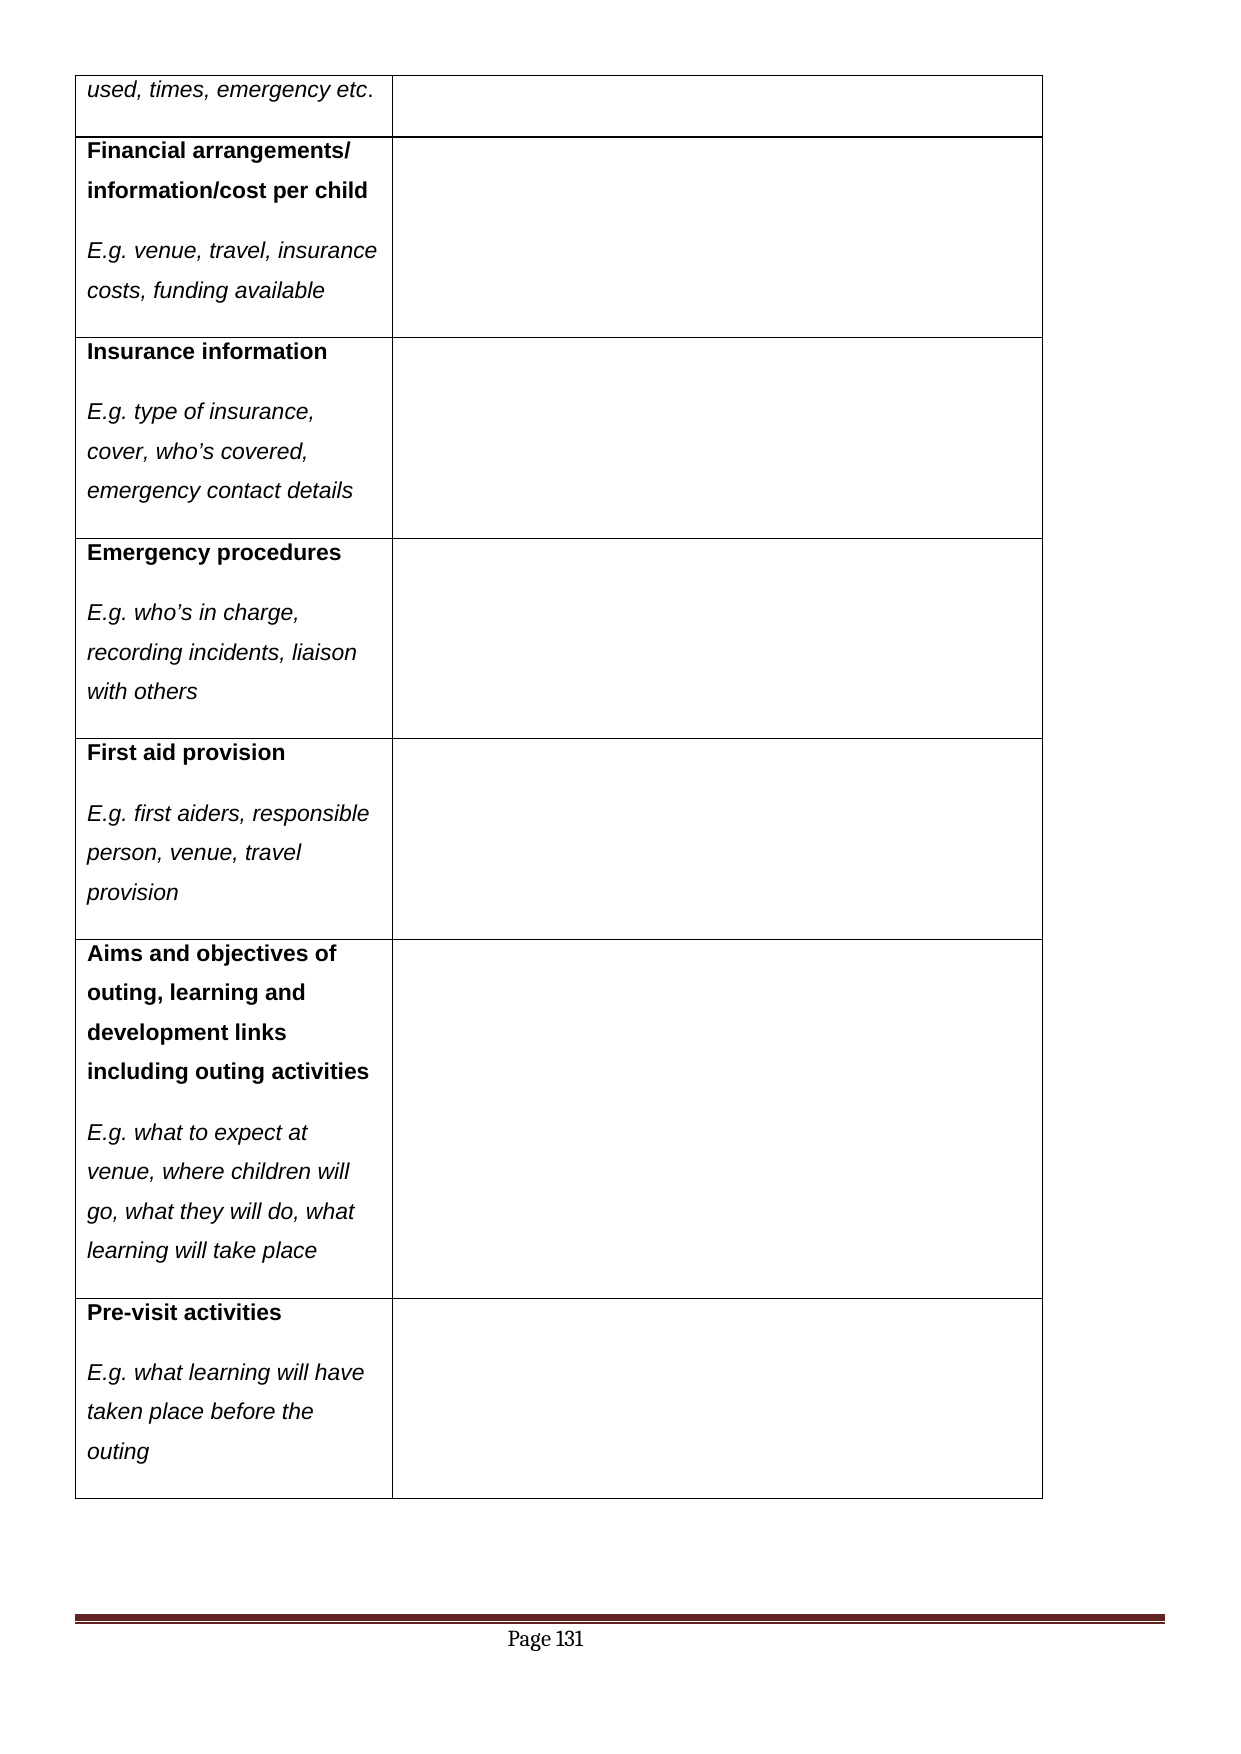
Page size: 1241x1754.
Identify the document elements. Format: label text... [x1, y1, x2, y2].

table_cell [393, 338, 1042, 538]
table_cell Pre-visit activities E.g. what learning will have taken place before the outing [76, 1299, 392, 1498]
table_cell [393, 539, 1042, 738]
table_cell [393, 940, 1042, 1297]
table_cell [76, 76, 392, 136]
table_cell First aid provision E.g. first aiders, responsible person, venue, travel provision [76, 739, 392, 939]
table_cell Aims and objectives of outing, learning and development links including outing activities E.g. what to expect at venue, where children will go, what they will do, what learning will take place [76, 940, 392, 1297]
table_cell Emergency procedures E.g. who’s in charge, recording incidents, liaison with others [76, 539, 392, 738]
table_cell [393, 1299, 1042, 1498]
table_cell [393, 76, 1042, 136]
table_cell Financial arrangements/ information/cost per child E.g. venue, travel, insurance costs, funding available [76, 138, 392, 337]
table_cell [393, 138, 1042, 337]
table_cell Insurance information E.g. type of insurance, cover, who’s covered, emergency contact details [76, 338, 392, 538]
table_cell [393, 739, 1042, 939]
